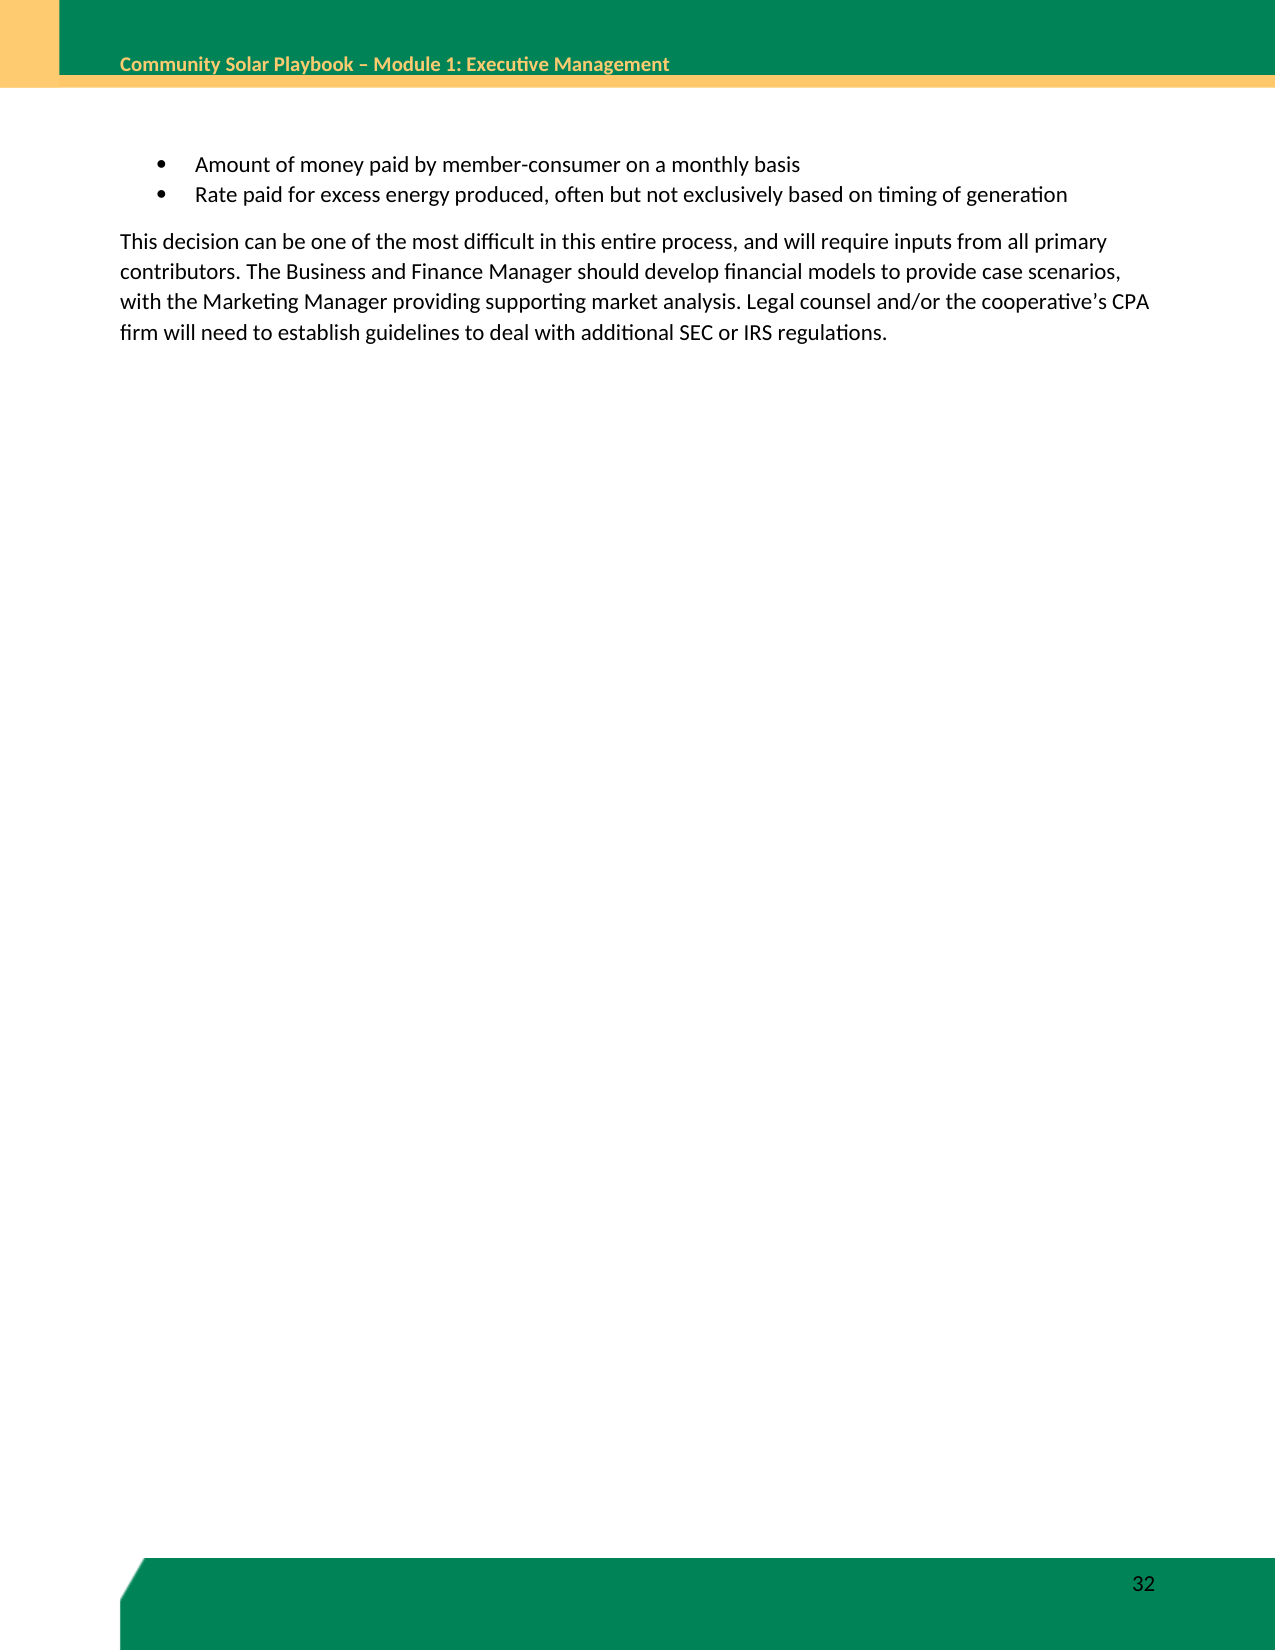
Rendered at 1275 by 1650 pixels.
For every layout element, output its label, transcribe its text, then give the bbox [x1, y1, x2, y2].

list Amount of money paid by member-consumer on a monthly basis [157, 150, 1155, 178]
picture [119, 1558, 1275, 1650]
list Rate paid for excess energy produced, often but not exclusively based on timing of generation [157, 180, 1155, 208]
text This decision can be one of the most difficult in this entire process, and will require inputs from all primary contributors. The Business and Finance Manager should develop financial models to provide case scenarios, with the Marketing Manager providing supporting market analysis. Legal counsel and/or the cooperative’s CPA firm will need to establish guidelines to deal with additional SEC or IRS regulations. [120, 227, 1155, 346]
